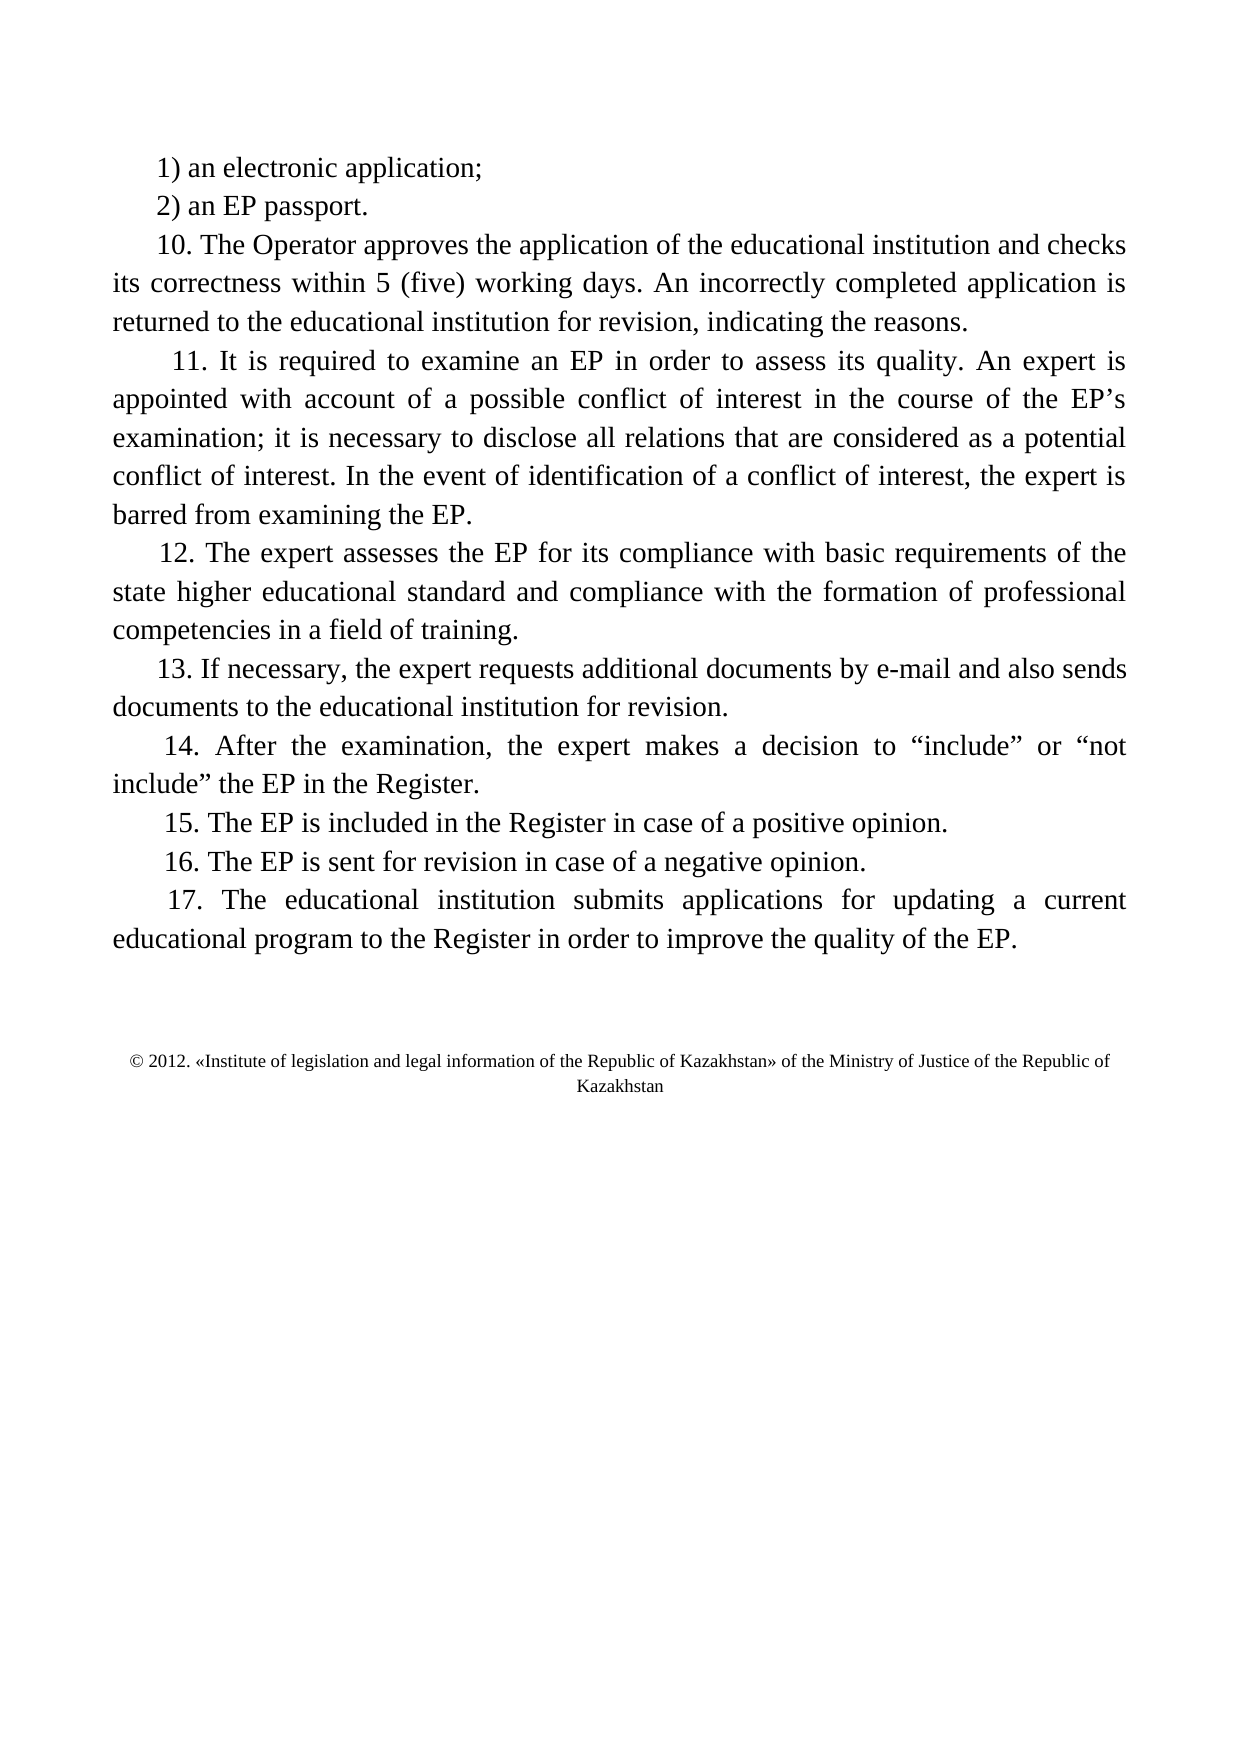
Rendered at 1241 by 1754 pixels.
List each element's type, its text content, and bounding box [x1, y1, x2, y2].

text 2) an EP passport. [112, 188, 1128, 222]
text 1) an electronic application; [112, 150, 1128, 183]
text 10. The Operator approves the application of the educational institution and checks its correctness within 5 (five) working days. An incorrectly completed application is returned to the educational institution for revision, indicating the reasons. [112, 227, 1128, 338]
text 14. After the examination, the expert makes a decision to “include” or “not include” the EP in the Register. [112, 728, 1128, 800]
text 13. If necessary, the expert requests additional documents by e-mail and also sends documents to the educational institution for revision. [112, 651, 1128, 723]
text 16. The EP is sent for revision in case of a negative opinion. [112, 844, 1128, 877]
text 11. It is required to examine an EP in order to assess its quality. An expert is appointed with account of a possible conflict of interest in the course of the EP’s examination; it is necessary to disclose all relations that are considered as a potential conflict of interest. In the event of identification of a conflict of interest, the expert is barred from examining the EP. [112, 343, 1128, 530]
text 17. The educational institution submits applications for updating a current educational program to the Register in order to improve the quality of the EP. [112, 882, 1128, 954]
text 12. The expert assesses the EP for its compliance with basic requirements of the state higher educational standard and compliance with the formation of professional competencies in a field of training. [112, 535, 1128, 646]
text 15. The EP is included in the Register in case of a positive opinion. [112, 805, 1128, 839]
text © 2012. «Institute of legislation and legal information of the Republic of Kazakhstan» of the Ministry of Justice of the Republic of Kazakhstan [112, 1050, 1128, 1096]
